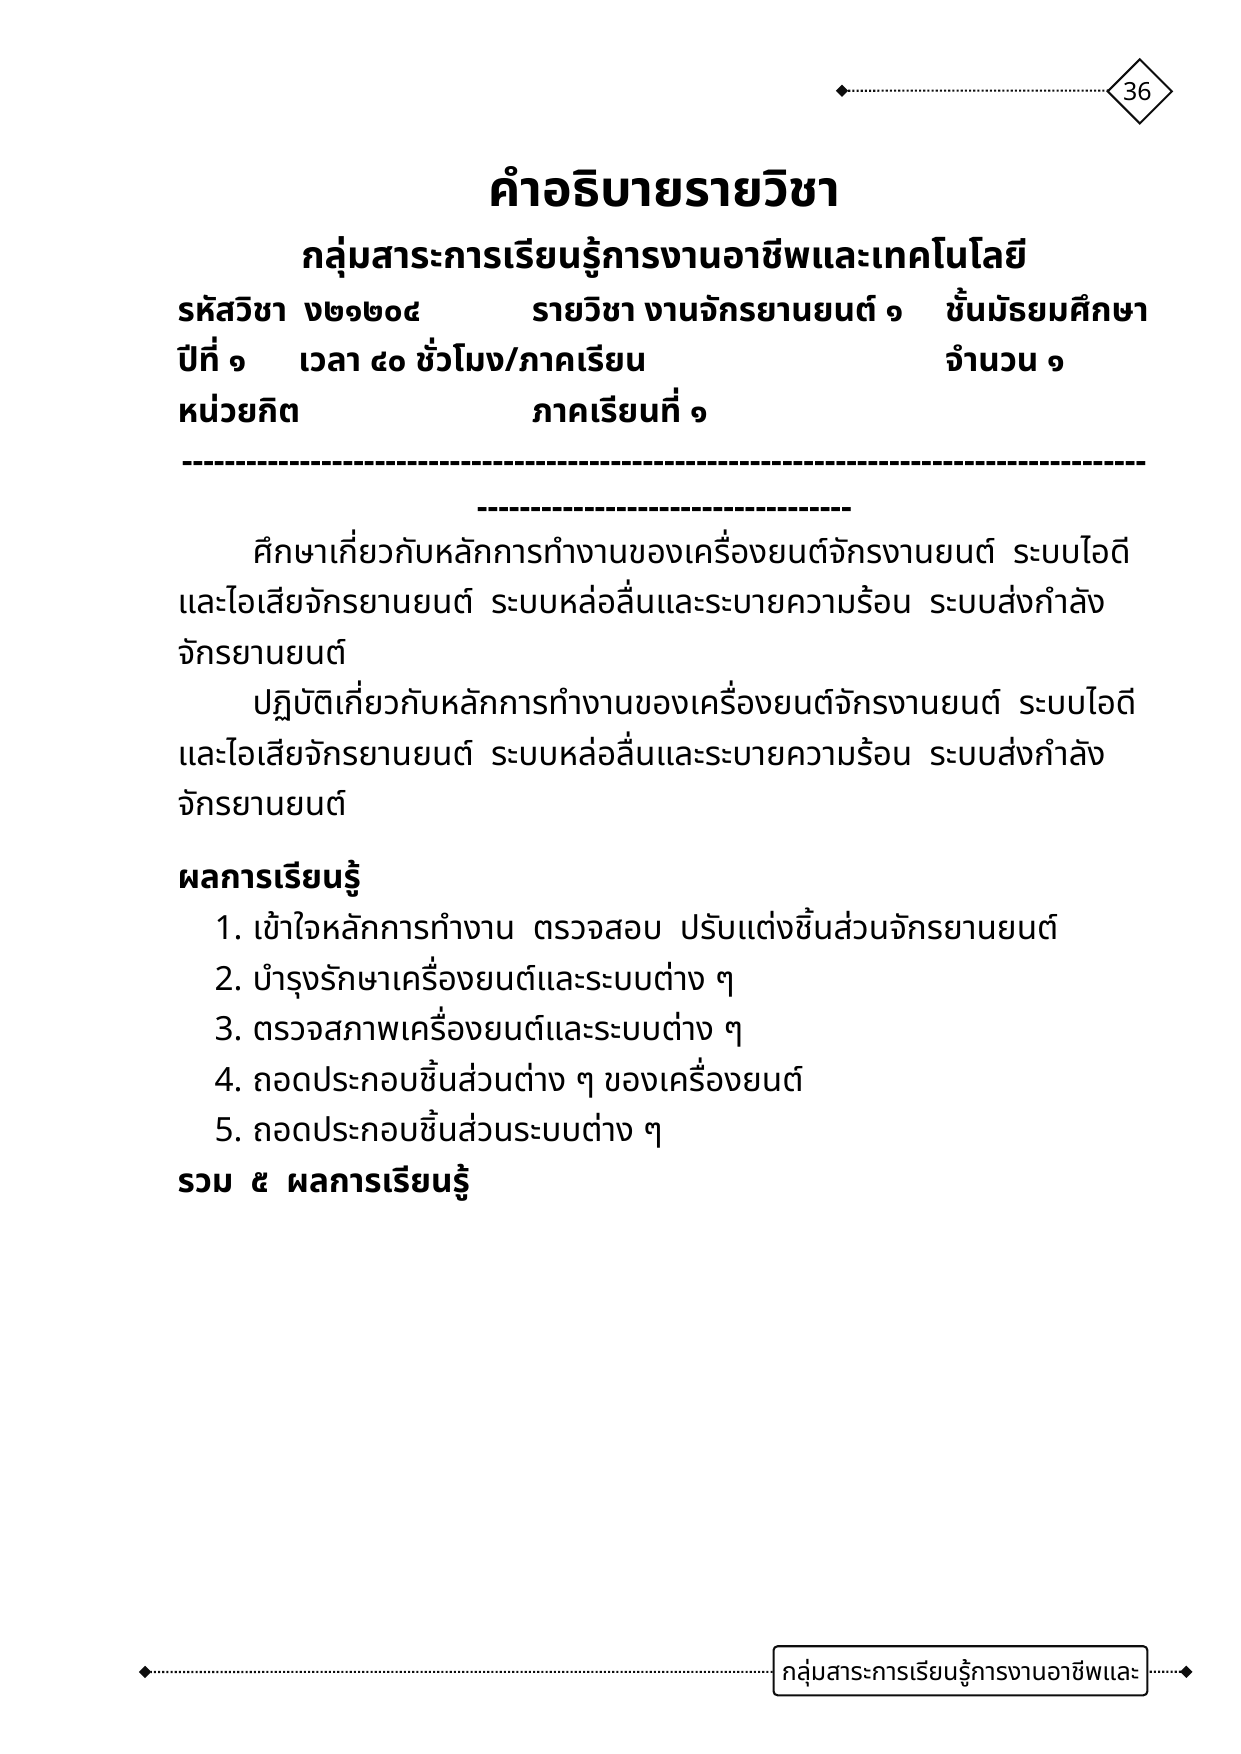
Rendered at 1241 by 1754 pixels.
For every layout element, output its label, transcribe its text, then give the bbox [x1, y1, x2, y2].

text ปฏิบัติเกี่ยวกับหลักการทำงานของเครื่องยนต์จักรงานยนต์ ระบบไอดีและไอเสียจักรยานยนต์ ระบบหล่อลื่นและระบายความร้อน ระบบส่งกำลังจักรยานยนต์ [177, 679, 1152, 831]
text ศึกษาเกี่ยวกับหลักการทำงานของเครื่องยนต์จักรงานยนต์ ระบบไอดีและไอเสียจักรยานยนต์ ระบบหล่อลื่นและระบายความร้อน ระบบส่งกำลังจักรยานยนต์ [177, 528, 1152, 679]
text รวม ๕ ผลการเรียนรู้ [177, 1157, 1152, 1207]
list ถอดประกอบชิ้นส่วนต่าง ๆ ของเครื่องยนต์ [214, 1056, 1152, 1106]
list บำรุงรักษาเครื่องยนต์และระบบต่าง ๆ [214, 954, 1152, 1005]
text กลุ่มสาระการเรียนรู้การงานอาชีพและเทคโนโลยี [177, 229, 1152, 286]
text ----------------------------------------------------------------------------------------------------------------------------- [177, 437, 1152, 528]
list ถอดประกอบชิ้นส่วนระบบต่าง ๆ [214, 1106, 1152, 1157]
list ตรวจสภาพเครื่องยนต์และระบบต่าง ๆ [214, 1005, 1152, 1056]
text คำอธิบายรายวิชา [177, 153, 1152, 229]
text รหัสวิชา ง๒๑๒๐๔ รายวิชา งานจักรยานยนต์ ๑ ชั้นมัธยมศึกษาปีที่ ๑ เวลา ๔๐ ชั่วโมง/ภาคเรียน จำนวน ๑ หน่วยกิต ภาคเรียนที่ ๑ [177, 286, 1152, 437]
text ผลการเรียนรู้ [177, 853, 1152, 904]
list เข้าใจหลักการทำงาน ตรวจสอบ ปรับแต่งชิ้นส่วนจักรยานยนต์ [214, 904, 1152, 954]
